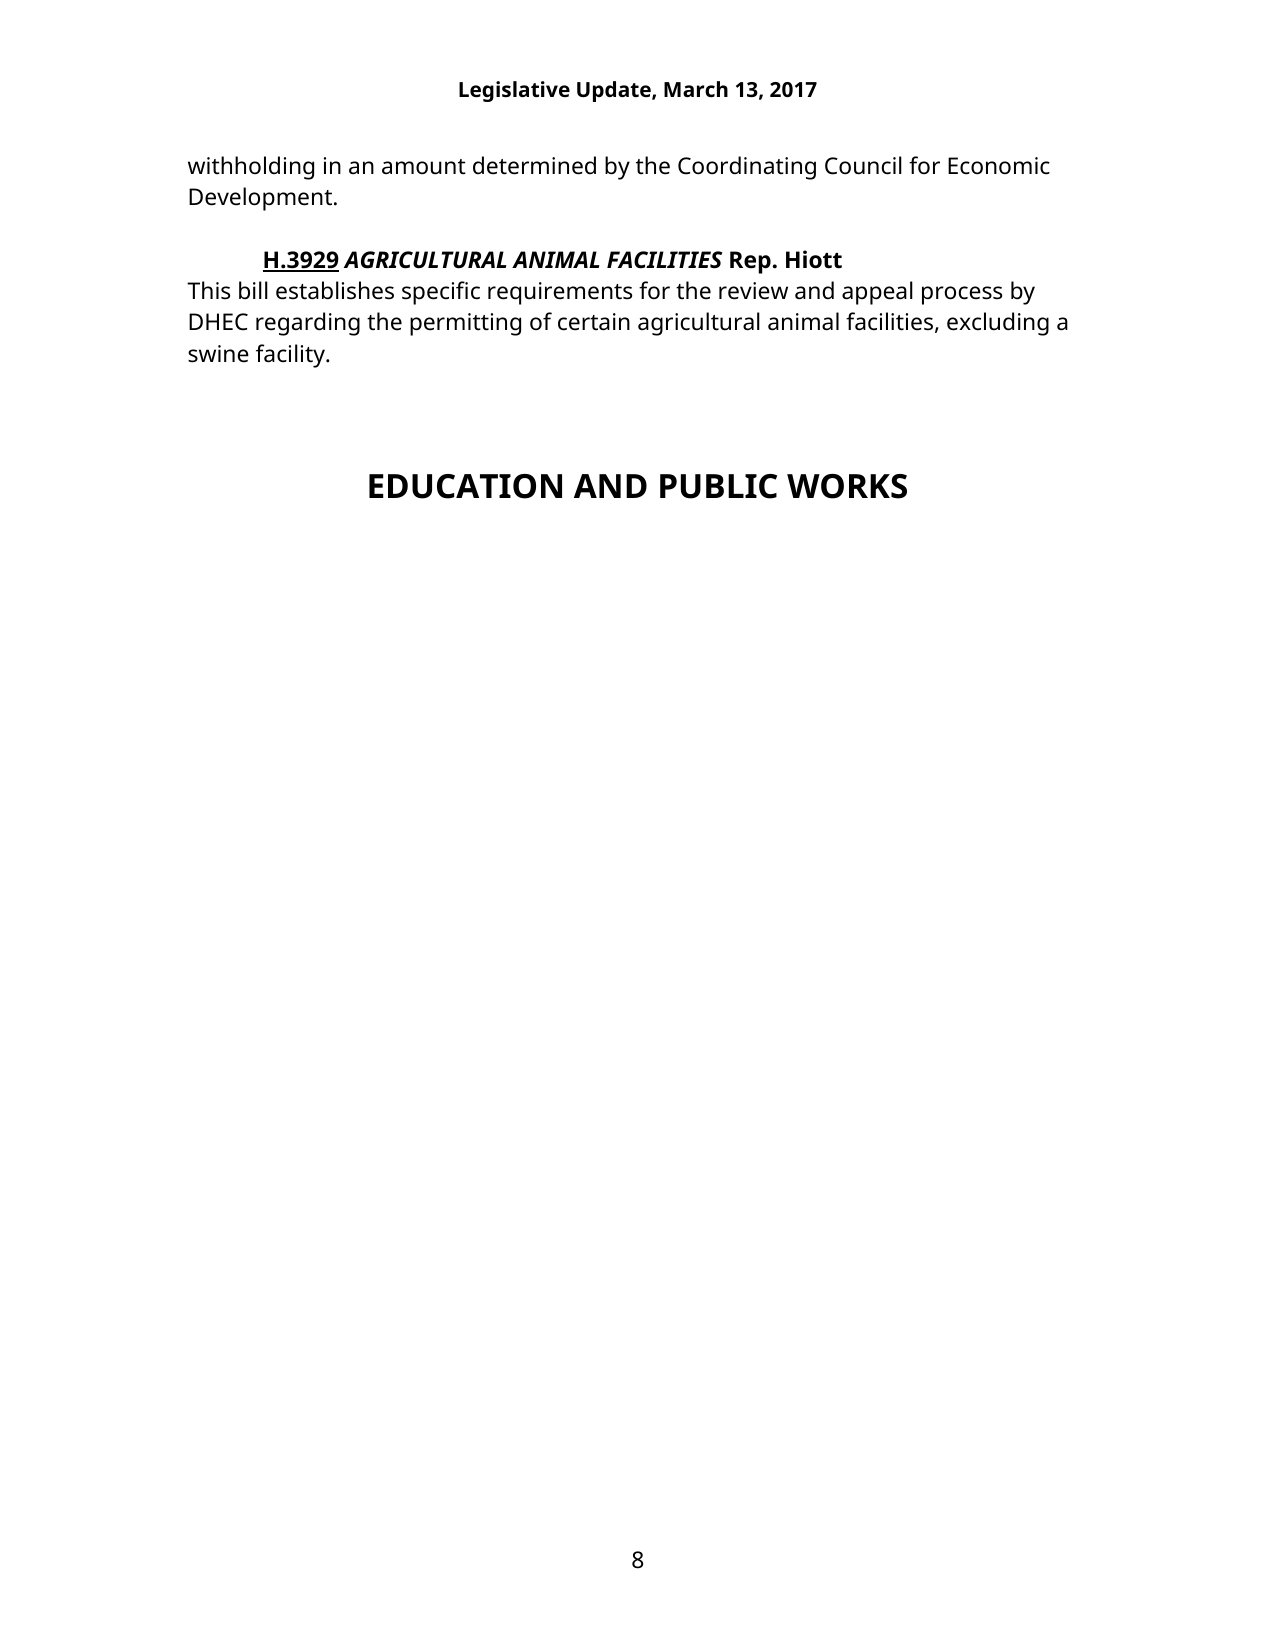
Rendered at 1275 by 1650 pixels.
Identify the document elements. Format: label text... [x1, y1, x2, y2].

text EDUCATION AND PUBLIC WORKS [187, 462, 1087, 508]
text H.3929 Agricultural animal facilities Rep. Hiott [187, 244, 1087, 275]
text This bill establishes specific requirements for the review and appeal process by DHEC regarding the permitting of certain agricultural animal facilities, excluding a swine facility. [187, 275, 1087, 369]
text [187, 150, 1087, 212]
